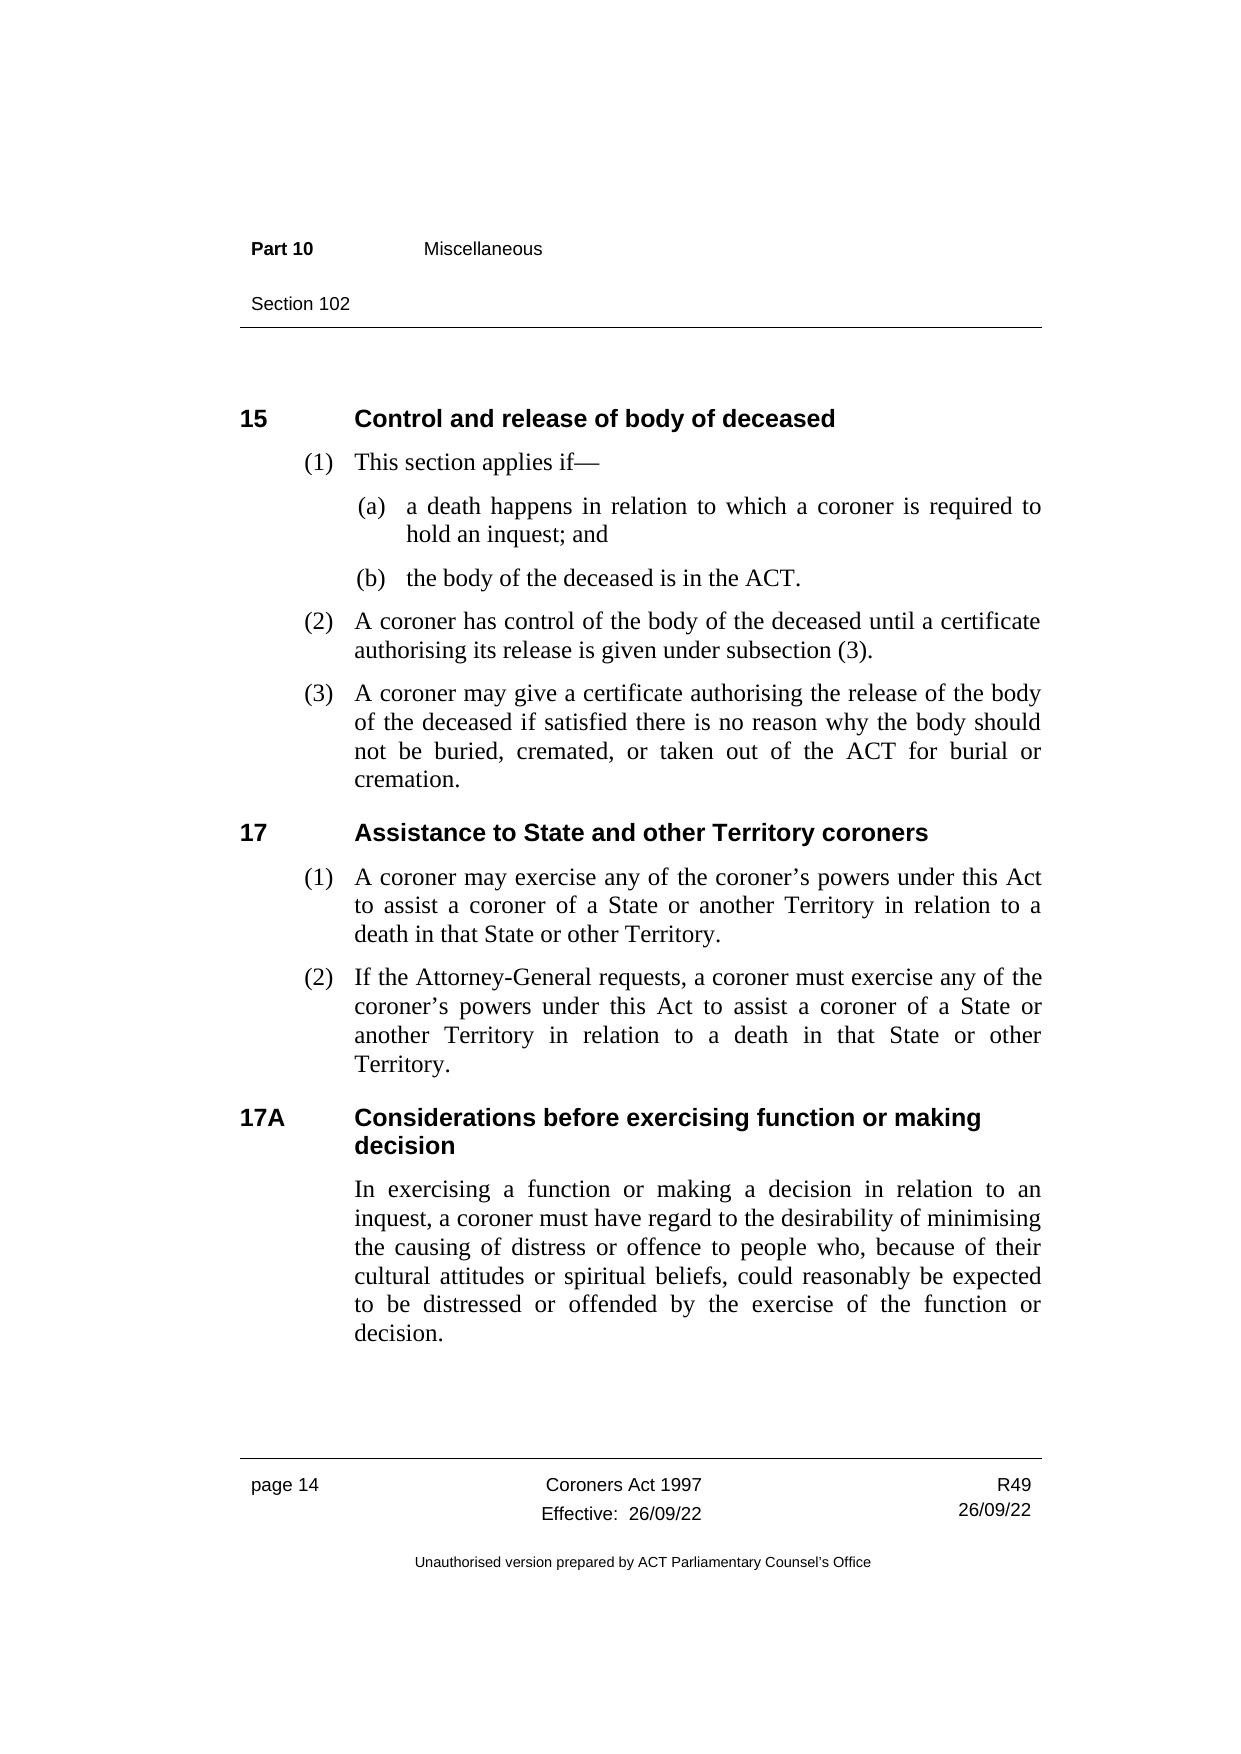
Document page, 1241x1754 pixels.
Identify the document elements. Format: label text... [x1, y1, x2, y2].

text 15 Control and release of body of deceased [239, 404, 1042, 433]
text 17 Assistance to State and other Territory coroners [239, 818, 1042, 847]
text (2) A coroner has control of the body of the deceased until a certificate authorising its release is given under subsection (3). [239, 606, 1042, 664]
text (2) If the Attorney-General requests, a coroner must exercise any of the coroner’s powers under this Act to assist a coroner of a State or another Territory in relation to a death in that State or other Territory. [239, 962, 1042, 1077]
text (b) the body of the deceased is in the ACT. [239, 563, 1042, 592]
text (1) A coroner may exercise any of the coroner’s powers under this Act to assist a coroner of a State or another Territory in relation to a death in that State or other Territory. [239, 862, 1042, 948]
text (1) This section applies if— [239, 447, 1042, 476]
text (a) a death happens in relation to which a coroner is required to hold an inquest; and [239, 491, 1042, 548]
text In exercising a function or making a decision in relation to an inquest, a coroner must have regard to the desirability of minimising the causing of distress or offence to people who, because of their cultural attitudes or spiritual beliefs, could reasonably be expected to be distressed or offended by the exercise of the function or decision. [354, 1174, 1042, 1347]
text (3) A coroner may give a certificate authorising the release of the body of the deceased if satisfied there is no reason why the body should not be buried, cremated, or taken out of the ACT for burial or cremation. [239, 678, 1042, 793]
text 17A Considerations before exercising function or making decision [239, 1102, 1042, 1160]
